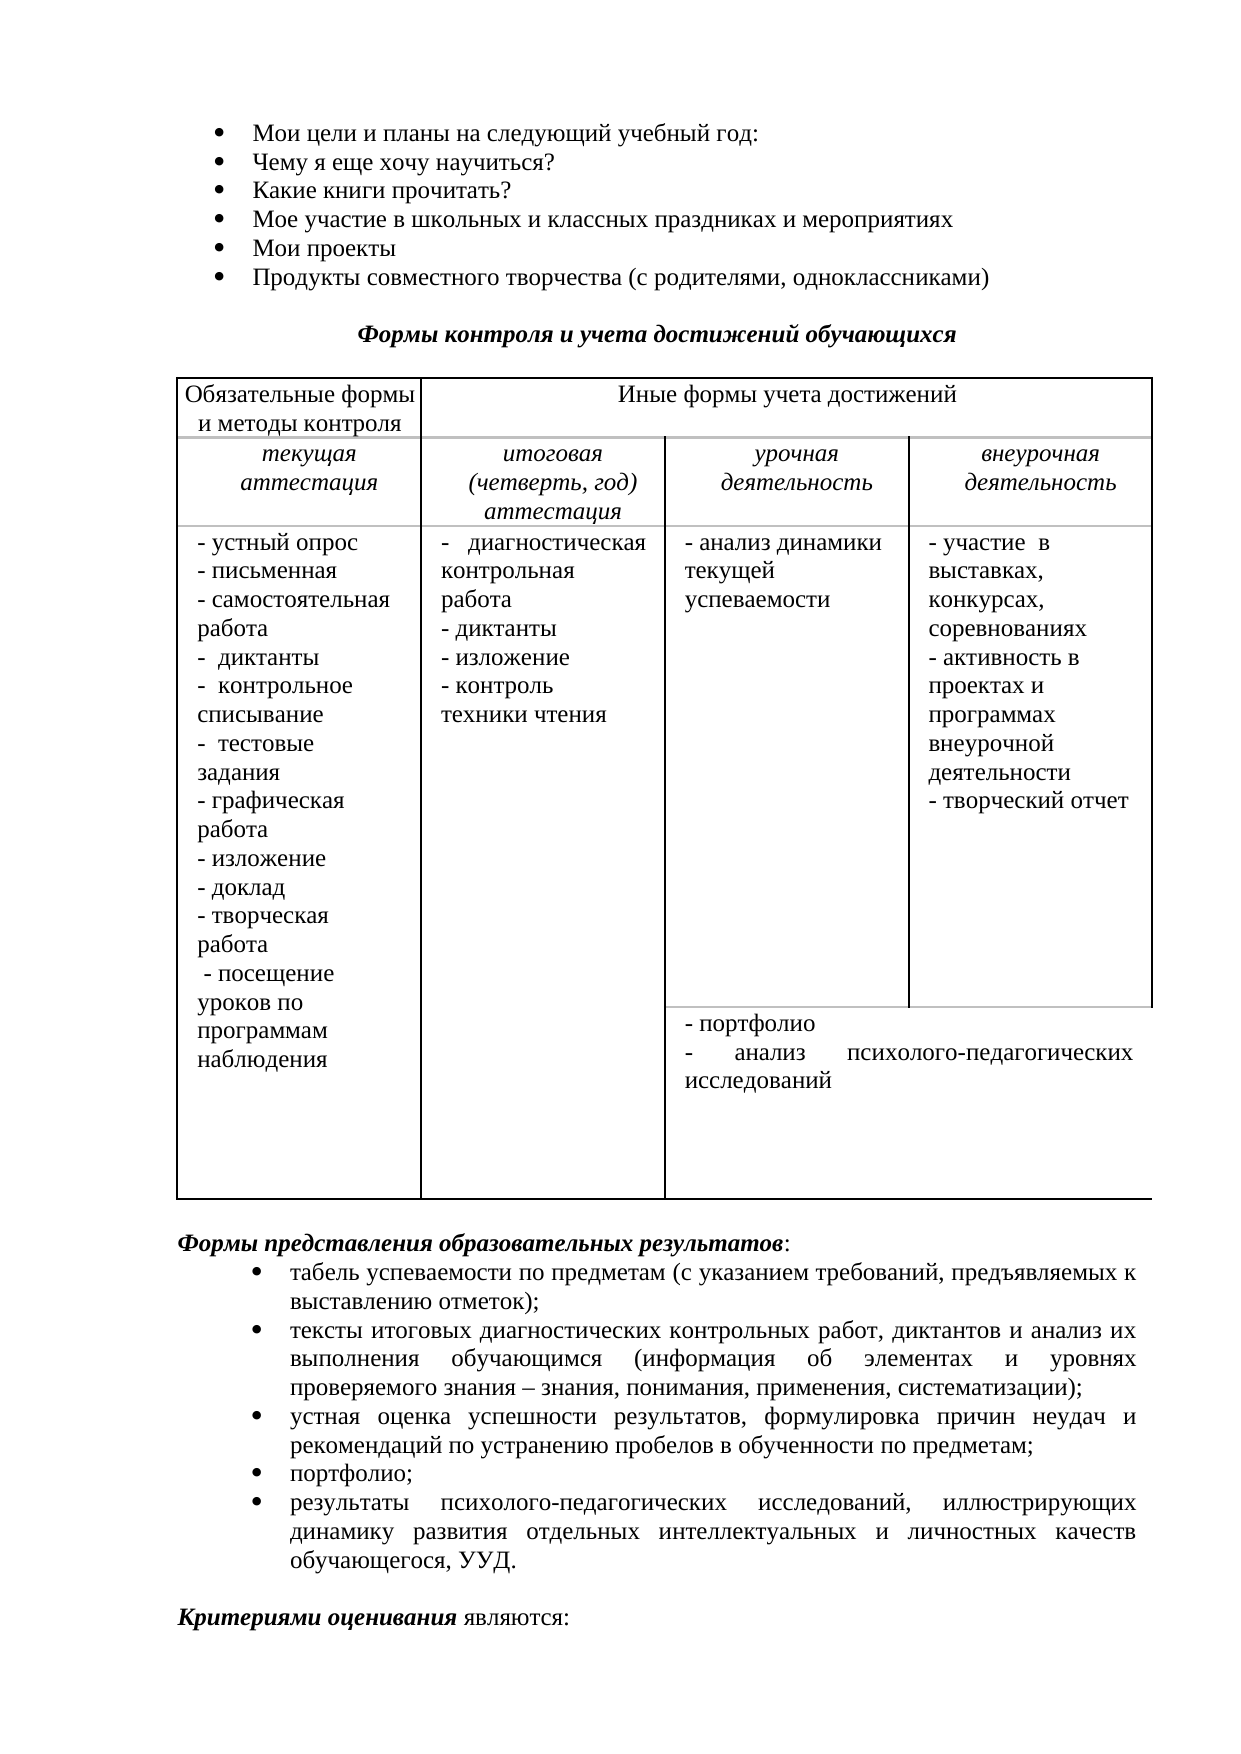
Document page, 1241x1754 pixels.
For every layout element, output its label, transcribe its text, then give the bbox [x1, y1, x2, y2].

list тексты итоговых диагностических контрольных работ, диктантов и анализ их выполнения обучающимся (информация об элементах и уровнях проверяемого знания – знания, понимания, применения, систематизации); [252, 1315, 1137, 1401]
list Какие книги прочитать? [215, 176, 1137, 204]
table_cell урочная деятельность [666, 439, 908, 525]
text Формы представления образовательных результатов: [177, 1228, 1137, 1257]
table_cell - анализ динамики текущей успеваемости [666, 527, 908, 1006]
table_cell текущая аттестация [178, 439, 420, 525]
table_cell - участие в выставках, конкурсах, соревнованиях - активность в проектах и программах внеурочной деятельности - творческий отчет [910, 527, 1151, 1006]
table_header Обязательные формы и методы контроля [178, 379, 420, 436]
table_cell - портфолио - анализ психолого-педагогических исследований [666, 1008, 1152, 1198]
table_header Иные формы учета достижений [422, 379, 1151, 436]
list устная оценка успешности результатов, формулировка причин неудач и рекомендаций по устранению пробелов в обученности по предметам; [252, 1401, 1137, 1458]
list табель успеваемости по предметам (с указанием требований, предъявляемых к выставлению отметок); [252, 1257, 1137, 1315]
table_cell внеурочная деятельность [910, 439, 1151, 525]
table_cell - диагностическая контрольная работа - диктанты - изложение - контроль техники чтения [422, 527, 664, 1198]
text Формы контроля и учета достижений обучающихся [177, 319, 1137, 348]
text Критериями оценивания являются: [177, 1602, 1137, 1631]
list Мои цели и планы на следующий учебный год: [215, 118, 1137, 147]
table_cell - устный опрос - письменная - самостоятельная работа - диктанты - контрольное списывание - тестовые задания - графическая работа - изложение - доклад - творческая работа - посещение уроков по программам наблюдения [178, 527, 420, 1198]
list Мое участие в школьных и классных праздниках и мероприятиях [215, 204, 1137, 233]
list Чему я еще хочу научиться? [215, 147, 1137, 176]
list Продукты совместного творчества (с родителями, одноклассниками) [215, 262, 1137, 291]
list Мои проекты [215, 233, 1137, 262]
list портфолио; [252, 1458, 1137, 1487]
list результаты психолого-педагогических исследований, иллюстрирующих динамику развития отдельных интеллектуальных и личностных качеств обучающегося, УУД. [252, 1487, 1137, 1573]
table_cell итоговая (четверть, год) аттестация [422, 439, 664, 525]
